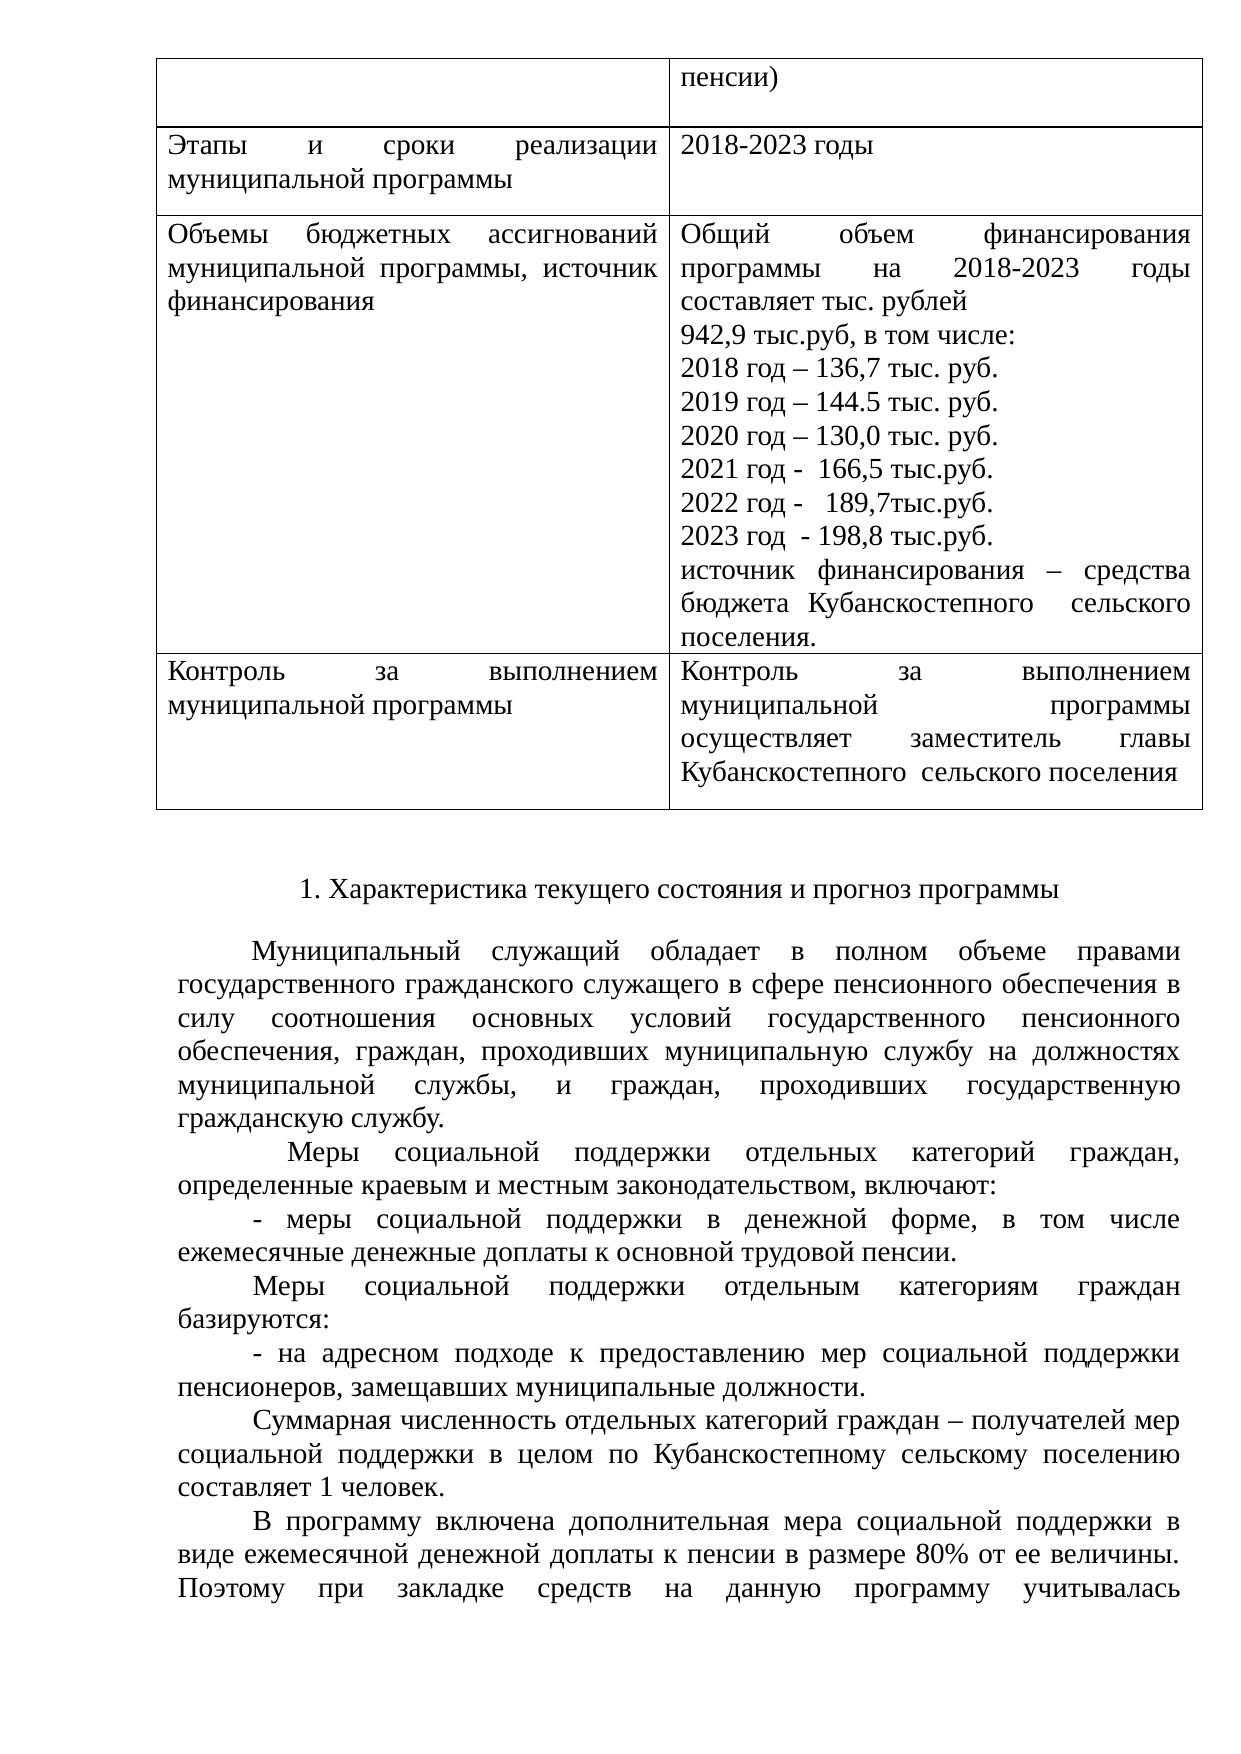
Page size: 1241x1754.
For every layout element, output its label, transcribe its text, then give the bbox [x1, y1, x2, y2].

table_cell Контроль за выполнением муниципальной программы осуществляет заместитель главы Кубанскостепного сельского поселения [670, 654, 1202, 808]
table_cell Этапы и сроки реализации муниципальной программы [157, 128, 669, 215]
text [177, 1503, 1181, 1603]
text Муниципальный служащий обладает в полном объеме правами государственного гражданского служащего в сфере пенсионного обеспечения в силу соотношения основных условий государственного пенсионного обеспечения, граждан, проходивших муниципальную службу на должностях муниципальной службы, и граждан, проходивших государственную гражданскую службу. [177, 933, 1181, 1134]
text - на адресном подходе к предоставлению мер социальной поддержки пенсионеров, замещавших муниципальные должности. [177, 1335, 1181, 1402]
text Суммарная численность отдельных категорий граждан – получателей мер социальной поддержки в целом по Кубанскостепному сельскому поселению составляет 1 человек. [177, 1402, 1181, 1503]
text Меры социальной поддержки отдельным категориям граждан базируются: [177, 1268, 1181, 1335]
table_cell Общий объем финансирования программы на 2018-2023 годы составляет тыс. рублей 942,9 тыс.руб, в том числе: 2018 год – 136,7 тыс. руб. 2019 год – 144.5 тыс. руб. 2020 год – 130,0 тыс. руб. 2021 год - 166,5 тыс.руб. 2022 год - 189,7тыс.руб. 2023 год - 198,8 тыс.руб. источник финансирования – средства бюджета Кубанскостепного сельского поселения. [670, 216, 1202, 652]
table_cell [670, 59, 1202, 126]
text - меры социальной поддержки в денежной форме, в том числе ежемесячные денежные доплаты к основной трудовой пенсии. [177, 1201, 1181, 1268]
table_cell Контроль за выполнением муниципальной программы [157, 654, 669, 808]
table_cell Объемы бюджетных ассигнований муниципальной программы, источник финансирования [157, 216, 669, 652]
text Меры социальной поддержки отдельных категорий граждан, определенные краевым и местным законодательством, включают: [177, 1134, 1181, 1201]
table_cell 2018-2023 годы [670, 128, 1202, 215]
text 1. Характеристика текущего состояния и прогноз программы [177, 871, 1181, 905]
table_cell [157, 59, 669, 126]
